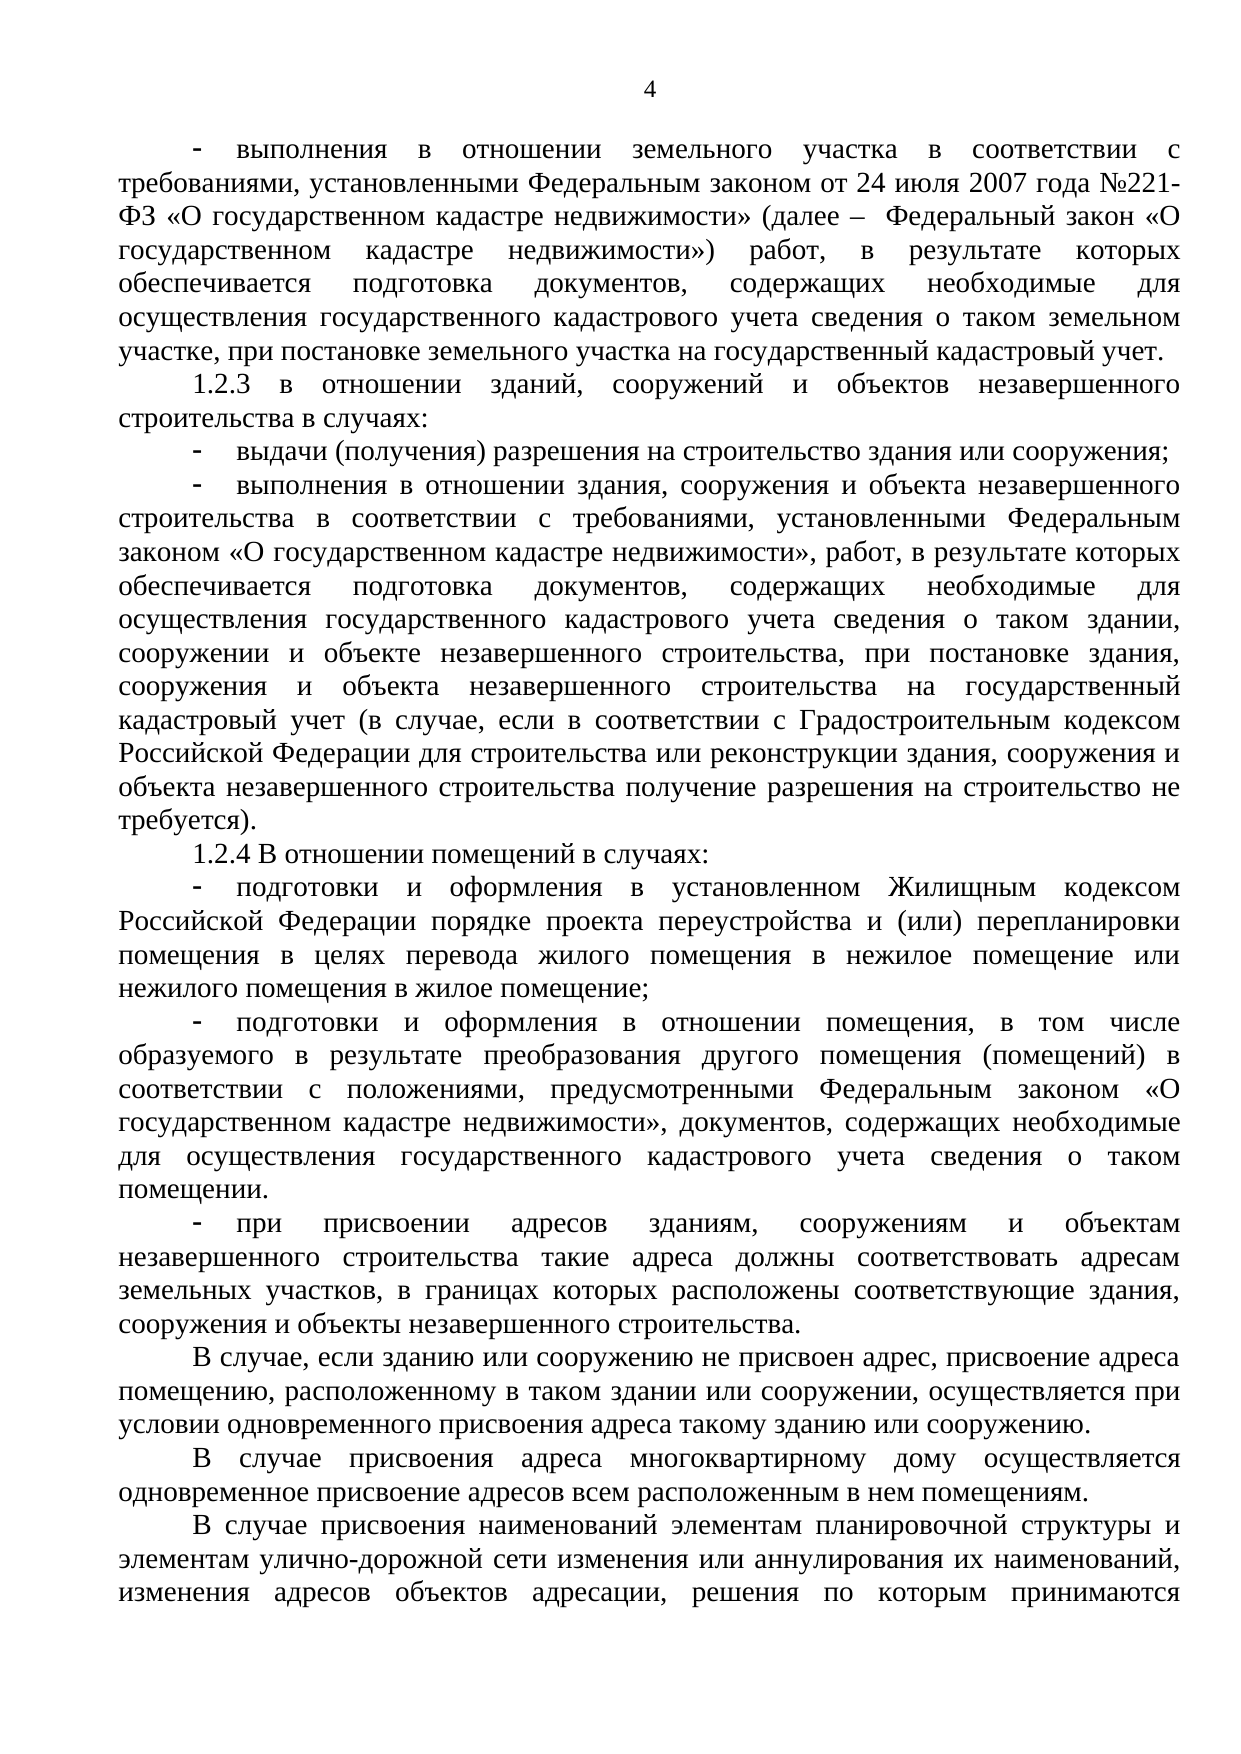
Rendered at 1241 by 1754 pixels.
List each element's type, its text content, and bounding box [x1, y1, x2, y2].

list выполнения в отношении земельного участка в соответствии с требованиями, установленными Федеральным законом от 24 июля 2007 года №221-ФЗ «О государственном кадастре недвижимости» (далее – Федеральный закон «О государственном кадастре недвижимости») работ, в результате которых обеспечивается подготовка документов, содержащих необходимые для осуществления государственного кадастрового учета сведения о таком земельном участке, при постановке земельного участка на государственный кадастровый учет. [118, 131, 1181, 366]
text В случае присвоения адреса многоквартирному дому осуществляется одновременное присвоение адресов всем расположенным в нем помещениям. [118, 1440, 1181, 1507]
text 1.2.3 в отношении зданий, сооружений и объектов незавершенного строительства в случаях: [118, 366, 1181, 433]
list выполнения в отношении здания, сооружения и объекта незавершенного строительства в соответствии с требованиями, установленными Федеральным законом «О государственном кадастре недвижимости», работ, в результате которых обеспечивается подготовка документов, содержащих необходимые для осуществления государственного кадастрового учета сведения о таком здании, сооружении и объекте незавершенного строительства, при постановке здания, сооружения и объекта незавершенного строительства на государственный кадастровый учет (в случае, если в соответствии с Градостроительным кодексом Российской Федерации для строительства или реконструкции здания, сооружения и объекта незавершенного строительства получение разрешения на строительство не требуется). [118, 467, 1181, 836]
list подготовки и оформления в установленном Жилищным кодексом Российской Федерации порядке проекта переустройства и (или) перепланировки помещения в целях перевода жилого помещения в нежилое помещение или нежилого помещения в жилое помещение; [118, 869, 1181, 1004]
text 1.2.4 В отношении помещений в случаях: [118, 836, 1181, 869]
list подготовки и оформления в отношении помещения, в том числе образуемого в результате преобразования другого помещения (помещений) в соответствии с положениями, предусмотренными Федеральным законом «О государственном кадастре недвижимости», документов, содержащих необходимые для осуществления государственного кадастрового учета сведения о таком помещении. [118, 1004, 1181, 1205]
list выдачи (получения) разрешения на строительство здания или сооружения; [118, 433, 1181, 467]
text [118, 1507, 1181, 1608]
text В случае, если зданию или сооружению не присвоен адрес, присвоение адреса помещению, расположенному в таком здании или сооружении, осуществляется при условии одновременного присвоения адреса такому зданию или сооружению. [118, 1339, 1181, 1440]
list при присвоении адресов зданиям, сооружениям и объектам незавершенного строительства такие адреса должны соответствовать адресам земельных участков, в границах которых расположены соответствующие здания, сооружения и объекты незавершенного строительства. [118, 1205, 1181, 1339]
